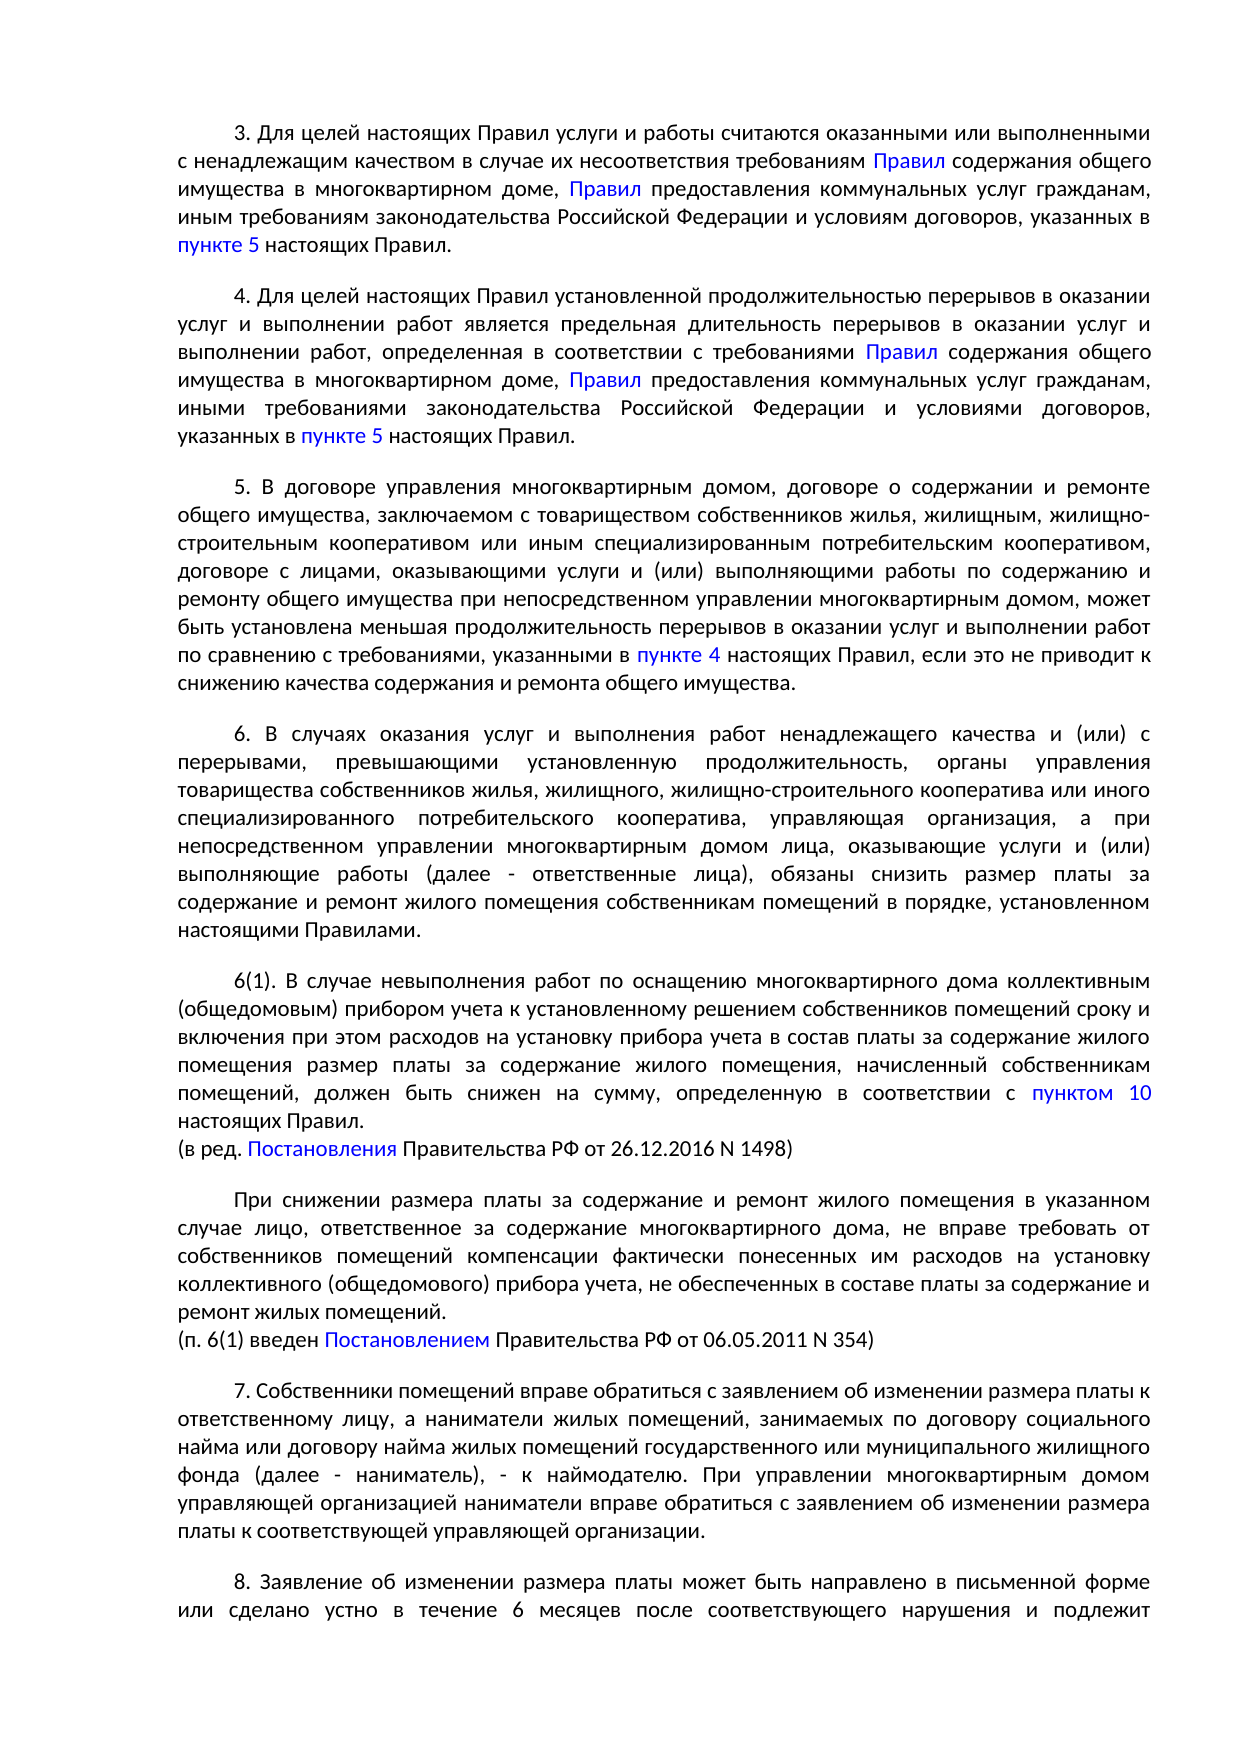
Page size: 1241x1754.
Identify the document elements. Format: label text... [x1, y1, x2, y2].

text 6(1). В случае невыполнения работ по оснащению многоквартирного дома коллективным (общедомовым) прибором учета к установленному решением собственников помещений сроку и включения при этом расходов на установку прибора учета в состав платы за содержание жилого помещения размер платы за содержание жилого помещения, начисленный собственникам помещений, должен быть снижен на сумму, определенную в соответствии с пунктом 10 настоящих Правил. [177, 966, 1152, 1134]
text При снижении размера платы за содержание и ремонт жилого помещения в указанном случае лицо, ответственное за содержание многоквартирного дома, не вправе требовать от собственников помещений компенсации фактически понесенных им расходов на установку коллективного (общедомового) прибора учета, не обеспеченных в составе платы за содержание и ремонт жилых помещений. [177, 1185, 1152, 1326]
text 6. В случаях оказания услуг и выполнения работ ненадлежащего качества и (или) с перерывами, превышающими установленную продолжительность, органы управления товарищества собственников жилья, жилищного, жилищно-строительного кооператива или иного специализированного потребительского кооператива, управляющая организация, а при непосредственном управлении многоквартирным домом лица, оказывающие услуги и (или) выполняющие работы (далее - ответственные лица), обязаны снизить размер платы за содержание и ремонт жилого помещения собственникам помещений в порядке, установленном настоящими Правилами. [177, 719, 1152, 943]
text 3. Для целей настоящих Правил услуги и работы считаются оказанными или выполненными с ненадлежащим качеством в случае их несоответствия требованиям Правил содержания общего имущества в многоквартирном доме, Правил предоставления коммунальных услуг гражданам, иным требованиям законодательства Российской Федерации и условиям договоров, указанных в пункте 5 настоящих Правил. [177, 118, 1152, 258]
text 5. В договоре управления многоквартирным домом, договоре о содержании и ремонте общего имущества, заключаемом с товариществом собственников жилья, жилищным, жилищно-строительным кооперативом или иным специализированным потребительским кооперативом, договоре с лицами, оказывающими услуги и (или) выполняющими работы по содержанию и ремонту общего имущества при непосредственном управлении многоквартирным домом, может быть установлена меньшая продолжительность перерывов в оказании услуг и выполнении работ по сравнению с требованиями, указанными в пункте 4 настоящих Правил, если это не приводит к снижению качества содержания и ремонта общего имущества. [177, 472, 1152, 696]
text (в ред. Постановления Правительства РФ от 26.12.2016 N 1498) [177, 1134, 1152, 1162]
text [177, 1567, 1152, 1623]
text 7. Собственники помещений вправе обратиться с заявлением об изменении размера платы к ответственному лицу, а наниматели жилых помещений, занимаемых по договору социального найма или договору найма жилых помещений государственного или муниципального жилищного фонда (далее - наниматель), - к наймодателю. При управлении многоквартирным домом управляющей организацией наниматели вправе обратиться с заявлением об изменении размера платы к соответствующей управляющей организации. [177, 1376, 1152, 1544]
text 4. Для целей настоящих Правил установленной продолжительностью перерывов в оказании услуг и выполнении работ является предельная длительность перерывов в оказании услуг и выполнении работ, определенная в соответствии с требованиями Правил содержания общего имущества в многоквартирном доме, Правил предоставления коммунальных услуг гражданам, иными требованиями законодательства Российской Федерации и условиями договоров, указанных в пункте 5 настоящих Правил. [177, 281, 1152, 449]
text (п. 6(1) введен Постановлением Правительства РФ от 06.05.2011 N 354) [177, 1326, 1152, 1353]
